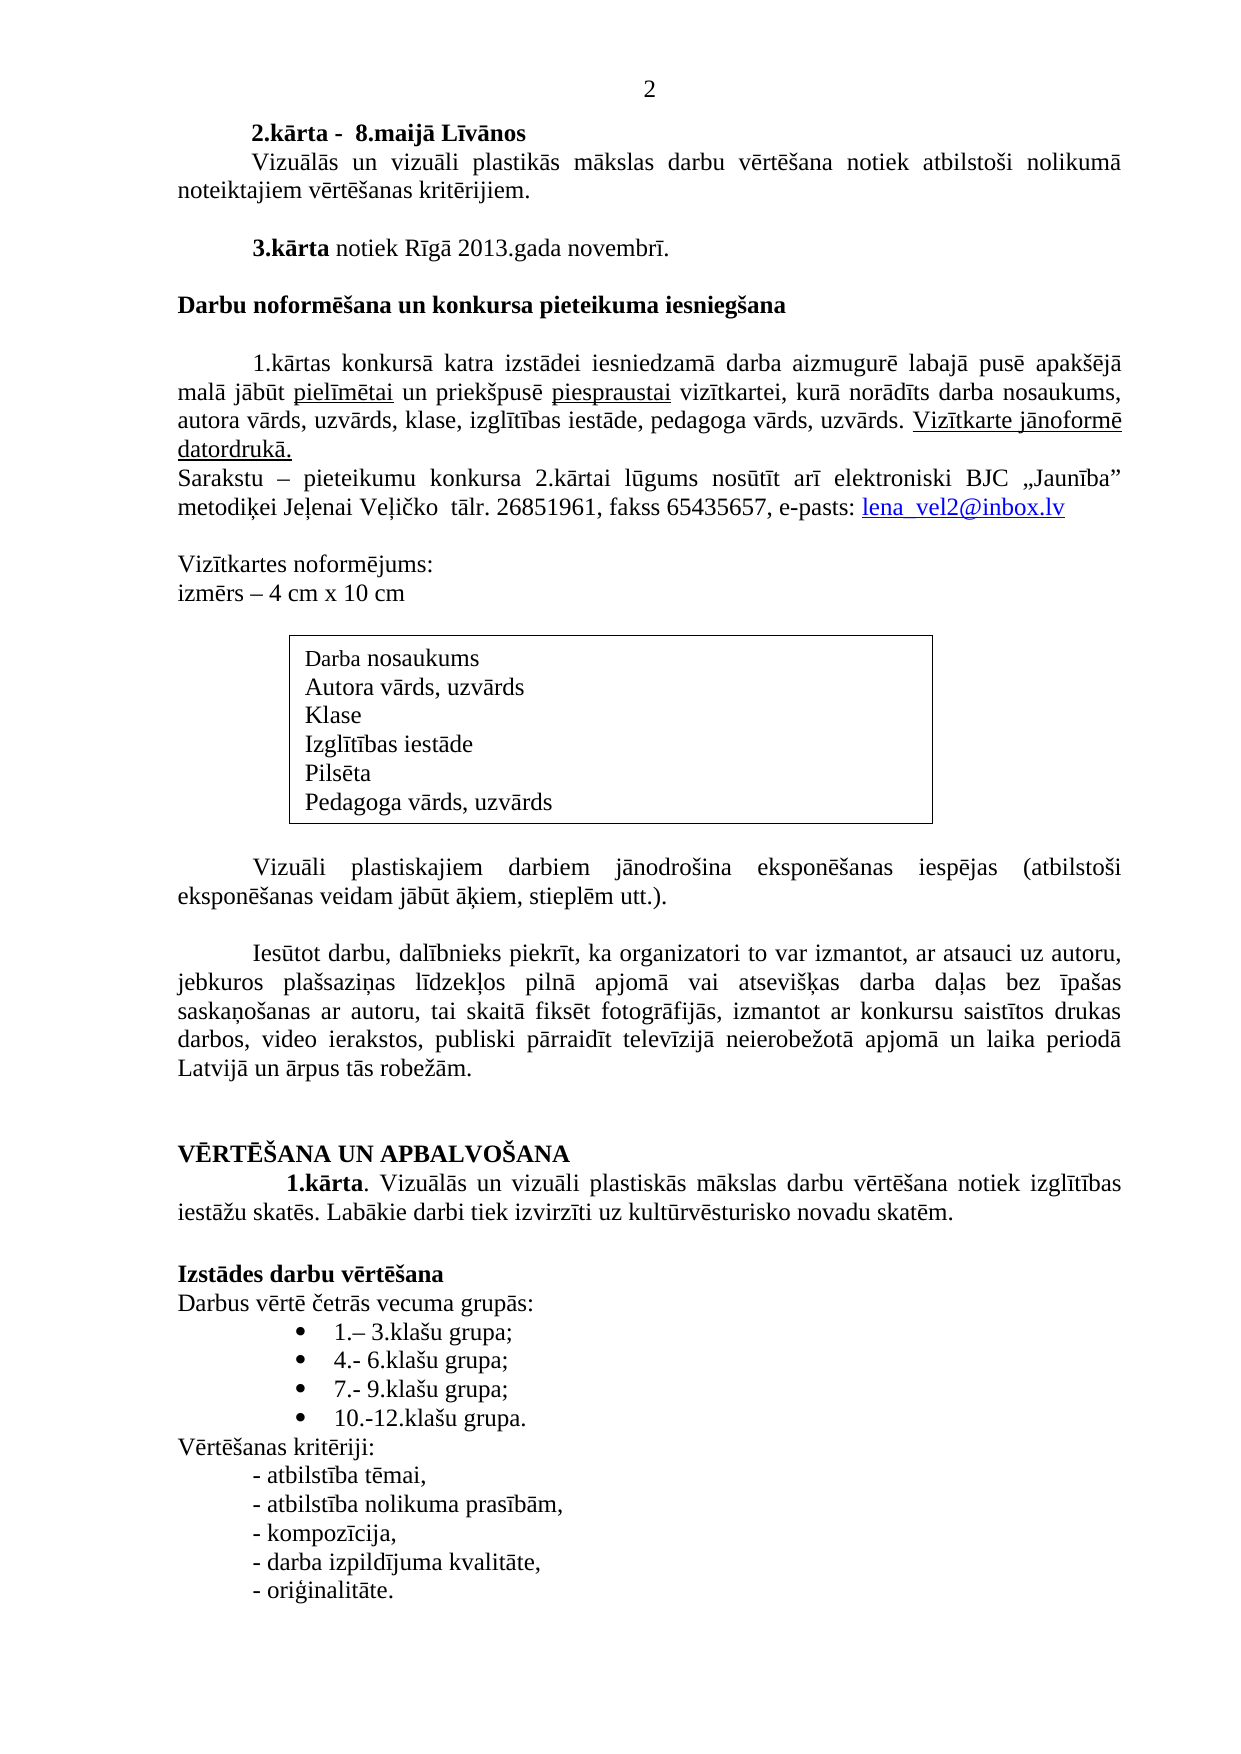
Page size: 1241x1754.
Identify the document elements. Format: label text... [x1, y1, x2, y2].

text Sarakstu – pieteikumu konkursa 2.kārtai lūgums nosūtīt arī elektroniski BJC „Jaunība” metodiķei Jeļenai Veļičko tālr. 26851961, fakss 65435657, e-pasts: lena_vel2@inbox.lv [177, 463, 1122, 521]
text - atbilstība tēmai, [177, 1461, 1122, 1489]
text Vizītkartes noformējums: [177, 549, 1122, 578]
text 1.kārta. Vizuālās un vizuāli plastiskās mākslas darbu vērtēšana notiek izglītības iestāžu skatēs. Labākie darbi tiek izvirzīti uz kultūrvēsturisko novadu skatēm. [177, 1168, 1122, 1226]
text Vērtēšanas kritēriji: [177, 1432, 1122, 1461]
text - darba izpildījuma kvalitāte, [177, 1547, 1122, 1576]
text Darbus vērtē četrās vecuma grupās: [177, 1288, 1122, 1317]
list 4.- 6.klašu grupa; [296, 1346, 1122, 1374]
list 10.-12.klašu grupa. [296, 1403, 1122, 1432]
text Iesūtot darbu, dalībnieks piekrīt, ka organizatori to var izmantot, ar atsauci uz autoru, jebkuros plašsaziņas līdzekļos pilnā apjomā vai atsevišķas darba daļas bez īpašas saskaņošanas ar autoru, tai skaitā fiksēt fotogrāfijās, izmantot ar konkursu saistītos drukas darbos, video ierakstos, publiski pārraidīt televīzijā neierobežotā apjomā un laika periodā Latvijā un ārpus tās robežām. [177, 938, 1122, 1082]
text Darbu noformēšana un konkursa pieteikuma iesniegšana [177, 291, 1122, 319]
text - atbilstība nolikuma prasībām, [177, 1489, 1122, 1518]
text Izstādes darbu vērtēšana [177, 1259, 1122, 1288]
list 1.– 3.klašu grupa; [296, 1317, 1122, 1346]
text 1.kārtas konkursā katra izstādei iesniedzamā darba aizmugurē labajā pusē apakšējā malā jābūt pielīmētai un priekšpusē piespraustai vizītkartei, kurā norādīts darba nosaukums, autora vārds, uzvārds, klase, izglītības iestāde, pedagoga vārds, uzvārds. Vizītkarte jānoformē datordrukā. [177, 348, 1122, 463]
text 3.kārta notiek Rīgā 2013.gada novembrī. [177, 233, 1122, 262]
text - oriģinalitāte. [177, 1576, 1122, 1604]
text Vizuālās un vizuāli plastikās mākslas darbu vērtēšana notiek atbilstoši nolikumā noteiktajiem vērtēšanas kritērijiem. [177, 147, 1122, 204]
text - kompozīcija, [177, 1518, 1122, 1547]
text izmērs – 4 cm x 10 cm [177, 578, 1122, 607]
text 2.kārta - 8.maijā Līvānos [177, 118, 1122, 147]
text VĒRTĒŠANA UN APBALVOŠANA [177, 1139, 1122, 1168]
text Vizuāli plastiskajiem darbiem jānodrošina eksponēšanas iespējas (atbilstoši eksponēšanas veidam jābūt āķiem, stieplēm utt.). [177, 852, 1122, 909]
list 7.- 9.klašu grupa; [296, 1374, 1122, 1403]
